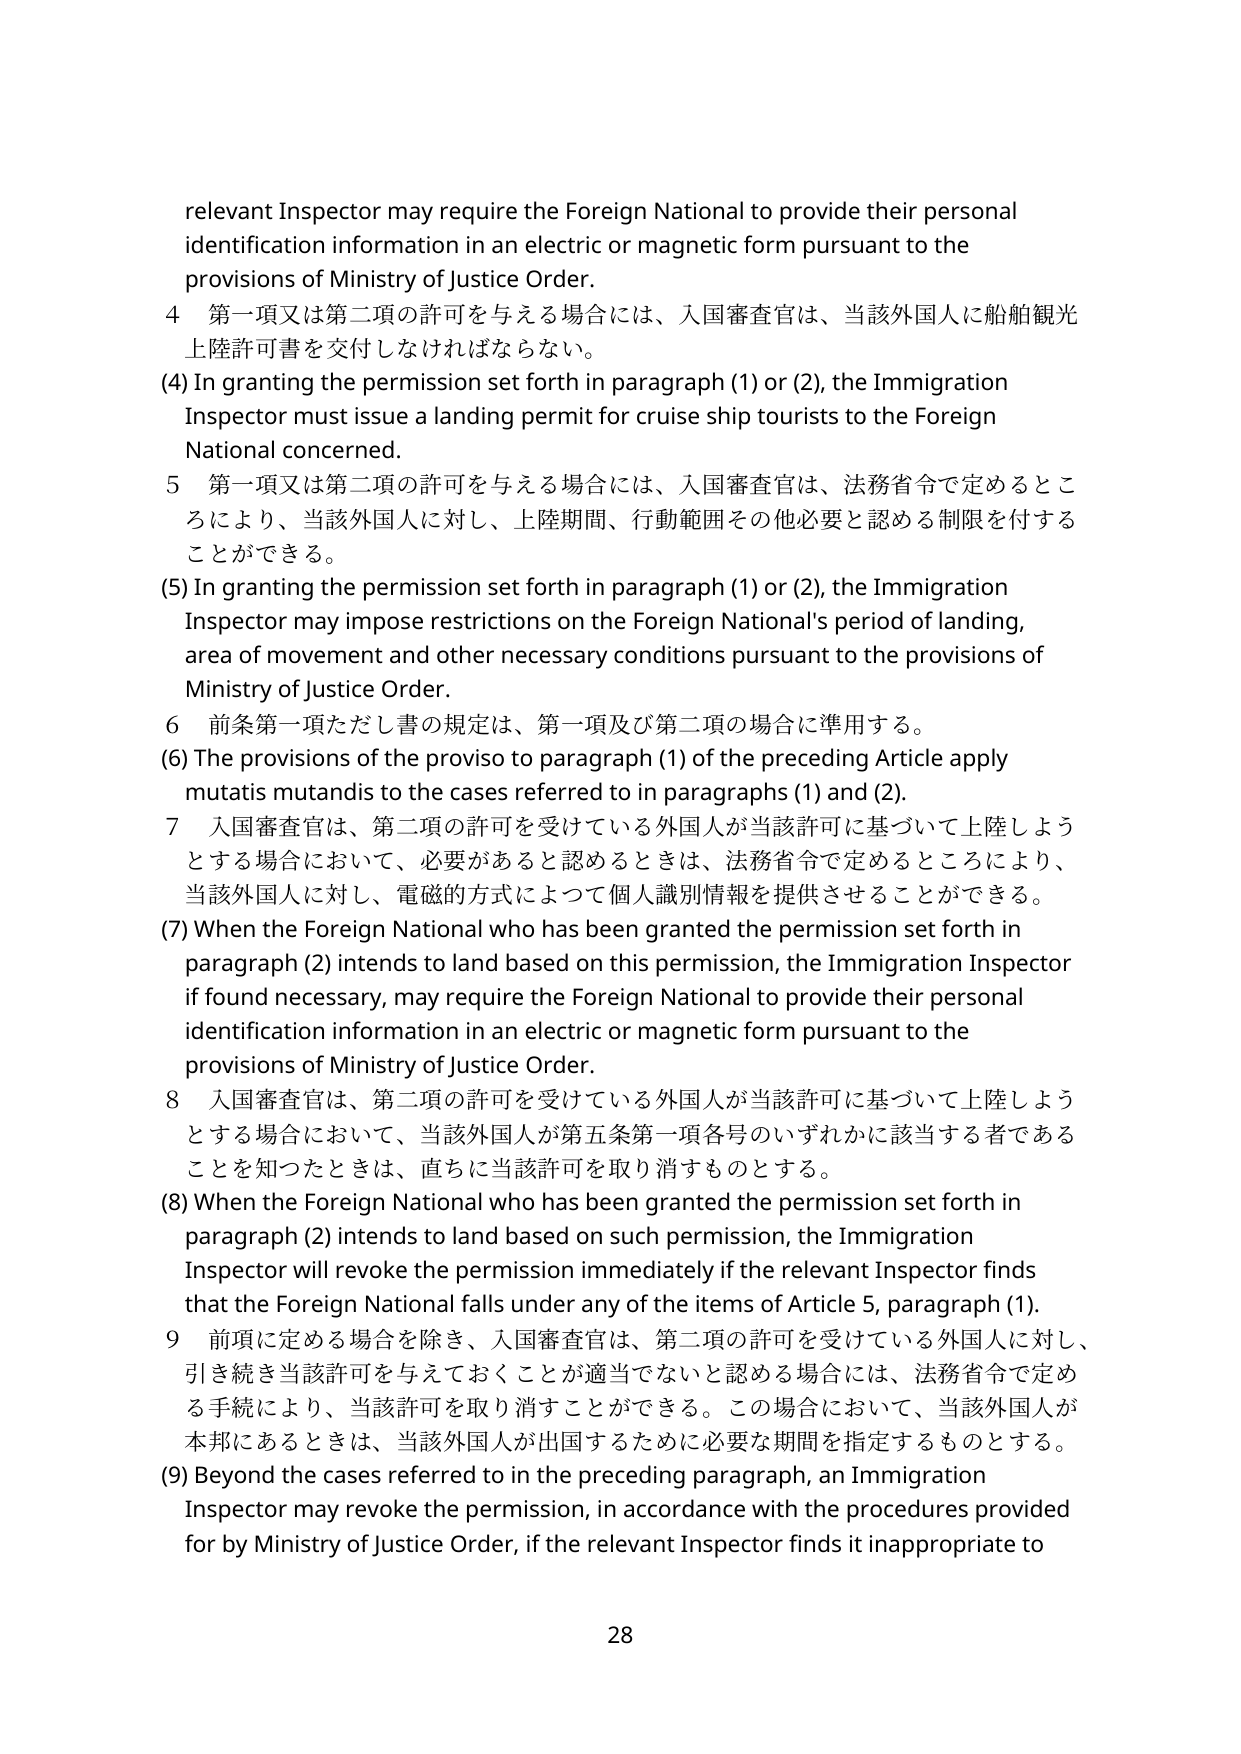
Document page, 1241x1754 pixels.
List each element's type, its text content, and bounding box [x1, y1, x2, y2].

text ５ 第一項又は第二項の許可を与える場合には、入国審査官は、法務省令で定めるところにより、当該外国人に対し、上陸期間、行動範囲その他必要と認める制限を付することができる。 [161, 467, 1079, 569]
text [161, 194, 1079, 296]
text ８ 入国審査官は、第二項の許可を受けている外国人が当該許可に基づいて上陸しようとする場合において、当該外国人が第五条第一項各号のいずれかに該当する者であることを知つたときは、直ちに当該許可を取り消すものとする。 [161, 1082, 1079, 1184]
text (4) In granting the permission set forth in paragraph (1) or (2), the Immigration Inspector must issue a landing permit for cruise ship tourists to the Foreign National concerned. [161, 364, 1079, 467]
text (7) When the Foreign National who has been granted the permission set forth in paragraph (2) intends to land based on this permission, the Immigration Inspector if found necessary, may require the Foreign National to provide their personal identification information in an electric or magnetic form pursuant to the provisions of Ministry of Justice Order. [161, 911, 1079, 1082]
text ９ 前項に定める場合を除き、入国審査官は、第二項の許可を受けている外国人に対し、引き続き当該許可を与えておくことが適当でないと認める場合には、法務省令で定める手続により、当該許可を取り消すことができる。この場合において、当該外国人が本邦にあるときは、当該外国人が出国するために必要な期間を指定するものとする。 [161, 1321, 1079, 1458]
text (5) In granting the permission set forth in paragraph (1) or (2), the Immigration Inspector may impose restrictions on the Foreign National's period of landing, area of movement and other necessary conditions pursuant to the provisions of Ministry of Justice Order. [161, 569, 1079, 706]
text (6) The provisions of the proviso to paragraph (1) of the preceding Article apply mutatis mutandis to the cases referred to in paragraphs (1) and (2). [161, 740, 1079, 809]
text ４ 第一項又は第二項の許可を与える場合には、入国審査官は、当該外国人に船舶観光上陸許可書を交付しなければならない。 [161, 296, 1079, 364]
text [161, 1458, 1079, 1560]
text ７ 入国審査官は、第二項の許可を受けている外国人が当該許可に基づいて上陸しようとする場合において、必要があると認めるときは、法務省令で定めるところにより、当該外国人に対し、電磁的方式によつて個人識別情報を提供させることができる。 [161, 809, 1079, 911]
text (8) When the Foreign National who has been granted the permission set forth in paragraph (2) intends to land based on such permission, the Immigration Inspector will revoke the permission immediately if the relevant Inspector finds that the Foreign National falls under any of the items of Article 5, paragraph (1). [161, 1184, 1079, 1321]
text ６ 前条第一項ただし書の規定は、第一項及び第二項の場合に準用する。 [161, 706, 1079, 740]
